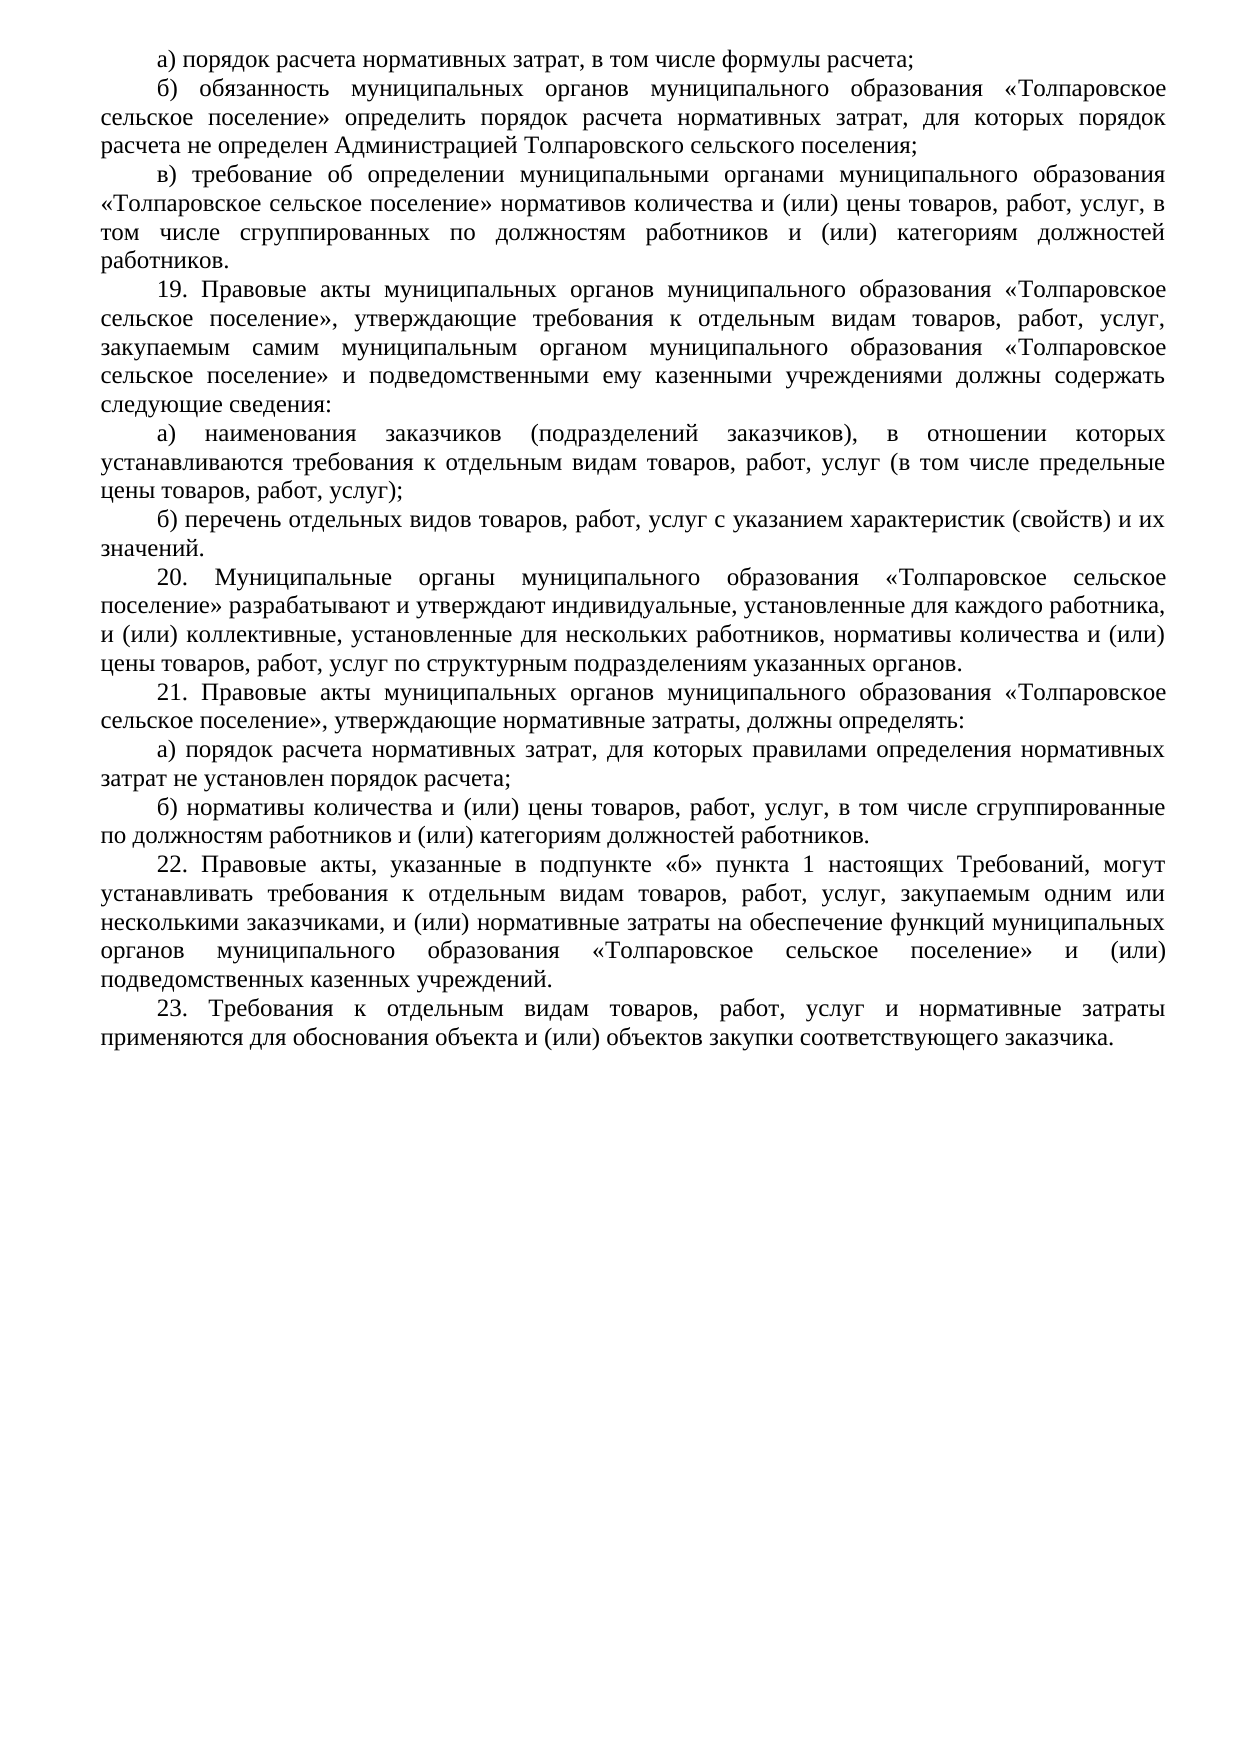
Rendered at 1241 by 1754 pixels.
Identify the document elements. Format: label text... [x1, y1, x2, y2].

text 19. Правовые акты муниципальных органов муниципального образования «Толпаровское сельское поселение», утверждающие требования к отдельным видам товаров, работ, услуг, закупаемым самим муниципальным органом муниципального образования «Толпаровское сельское поселение» и подведомственными ему казенными учреждениями должны содержать следующие сведения: [100, 274, 1166, 418]
text 23. Требования к отдельным видам товаров, работ, услуг и нормативные затраты применяются для обоснования объекта и (или) объектов закупки соответствующего заказчика. [100, 993, 1166, 1051]
text а) порядок расчета нормативных затрат, в том числе формулы расчета; [100, 44, 1166, 73]
text а) наименования заказчиков (подразделений заказчиков), в отношении которых устанавливаются требования к отдельным видам товаров, работ, услуг (в том числе предельные цены товаров, работ, услуг); [100, 418, 1166, 504]
text в) требование об определении муниципальными органами муниципального образования «Толпаровское сельское поселение» нормативов количества и (или) цены товаров, работ, услуг, в том числе сгруппированных по должностям работников и (или) категориям должностей работников. [100, 159, 1166, 274]
text 20. Муниципальные органы муниципального образования «Толпаровское сельское поселение» разрабатывают и утверждают индивидуальные, установленные для каждого работника, и (или) коллективные, установленные для нескольких работников, нормативы количества и (или) цены товаров, работ, услуг по структурным подразделениям указанных органов. [100, 562, 1166, 677]
text 21. Правовые акты муниципальных органов муниципального образования «Толпаровское сельское поселение», утверждающие нормативные затраты, должны определять: [100, 677, 1166, 734]
text 22. Правовые акты, указанные в подпункте «б» пункта 1 настоящих Требований, могут устанавливать требования к отдельным видам товаров, работ, услуг, закупаемым одним или несколькими заказчиками, и (или) нормативные затраты на обеспечение функций муниципальных органов муниципального образования «Толпаровское сельское поселение» и (или) подведомственных казенных учреждений. [100, 849, 1166, 993]
text а) порядок расчета нормативных затрат, для которых правилами определения нормативных затрат не установлен порядок расчета; [100, 734, 1166, 792]
text б) перечень отдельных видов товаров, работ, услуг с указанием характеристик (свойств) и их значений. [100, 504, 1166, 562]
text б) обязанность муниципальных органов муниципального образования «Толпаровское сельское поселение» определить порядок расчета нормативных затрат, для которых порядок расчета не определен Администрацией Толпаровского сельского поселения; [100, 73, 1166, 159]
text б) нормативы количества и (или) цены товаров, работ, услуг, в том числе сгруппированные по должностям работников и (или) категориям должностей работников. [100, 792, 1166, 849]
